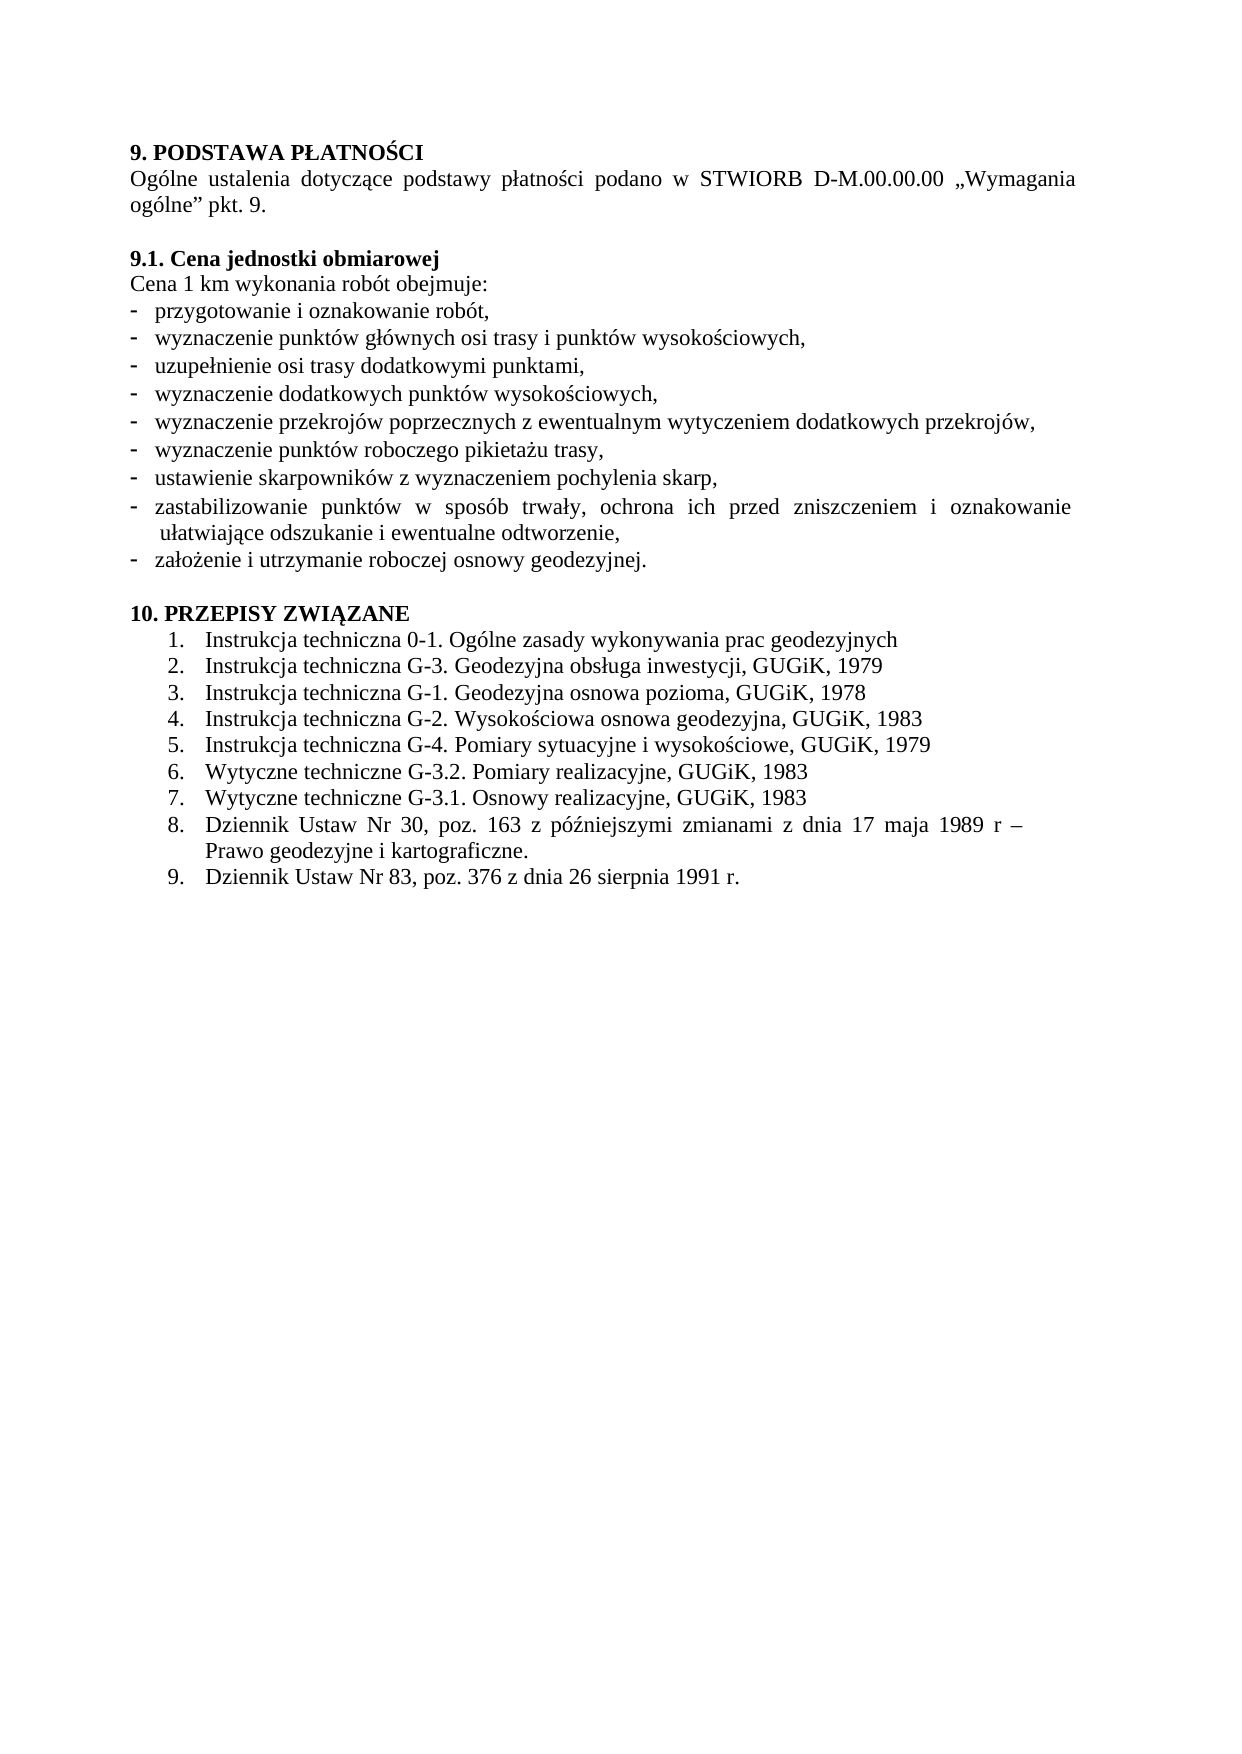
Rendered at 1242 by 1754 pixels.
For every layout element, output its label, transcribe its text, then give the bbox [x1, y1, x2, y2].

text  ustawienie skarpowników z wyznaczeniem pochylenia skarp, [130, 463, 1094, 491]
text 8. Dziennik Ustaw Nr 30, poz. 163 z późniejszymi zmianami z dnia 17 maja 1989 r – Prawo geodezyjne i kartograficzne. [167, 811, 1083, 864]
text 6. Wytyczne techniczne G-3.2. Pomiary realizacyjne, GUGiK, 1983 [167, 758, 1094, 784]
text 7. Wytyczne techniczne G-3.1. Osnowy realizacyjne, GUGiK, 1983 [167, 784, 1094, 811]
text Ogólne ustalenia dotyczące podstawy płatności podano w STWIORB D-M.00.00.00 „Wymagania ogólne” pkt. 9. [130, 166, 1082, 218]
text 2. Instrukcja techniczna G-3. Geodezyjna obsługa inwestycji, GUGiK, 1979 [167, 653, 1094, 679]
text 9. PODSTAWA PŁATNOŚCI [130, 139, 1094, 166]
text 1. Instrukcja techniczna 0-1. Ogólne zasady wykonywania prac geodezyjnych [167, 627, 1094, 653]
text 10. PRZEPISY ZWIĄZANE [130, 600, 1094, 627]
text 4. Instrukcja techniczna G-2. Wysokościowa osnowa geodezyjna, GUGiK, 1983 [167, 705, 1094, 732]
text  uzupełnienie osi trasy dodatkowymi punktami, [130, 351, 1094, 379]
text  wyznaczenie dodatkowych punktów wysokościowych, [130, 379, 1094, 407]
text 9. Dziennik Ustaw Nr 83, poz. 376 z dnia 26 sierpnia 1991 r. [167, 864, 1094, 889]
text  wyznaczenie punktów głównych osi trasy i punktów wysokościowych, [130, 323, 1094, 351]
text  wyznaczenie przekrojów poprzecznych z ewentualnym wytyczeniem dodatkowych przekrojów, [130, 407, 1094, 435]
text Cena 1 km wykonania robót obejmuje: [130, 271, 1094, 297]
text  wyznaczenie punktów roboczego pikietażu trasy, [130, 435, 1094, 463]
text  zastabilizowanie punktów w sposób trwały, ochrona ich przed zniszczeniem i oznakowanie ułatwiające odszukanie i ewentualne odtworzenie, [130, 493, 1082, 546]
text 5. Instrukcja techniczna G-4. Pomiary sytuacyjne i wysokościowe, GUGiK, 1979 [167, 732, 1094, 758]
text 3. Instrukcja techniczna G-1. Geodezyjna osnowa pozioma, GUGiK, 1978 [167, 679, 1094, 705]
text  przygotowanie i oznakowanie robót, [130, 297, 1094, 323]
text  założenie i utrzymanie roboczej osnowy geodezyjnej. [130, 546, 1094, 573]
text 9.1. Cena jednostki obmiarowej [130, 245, 1094, 271]
